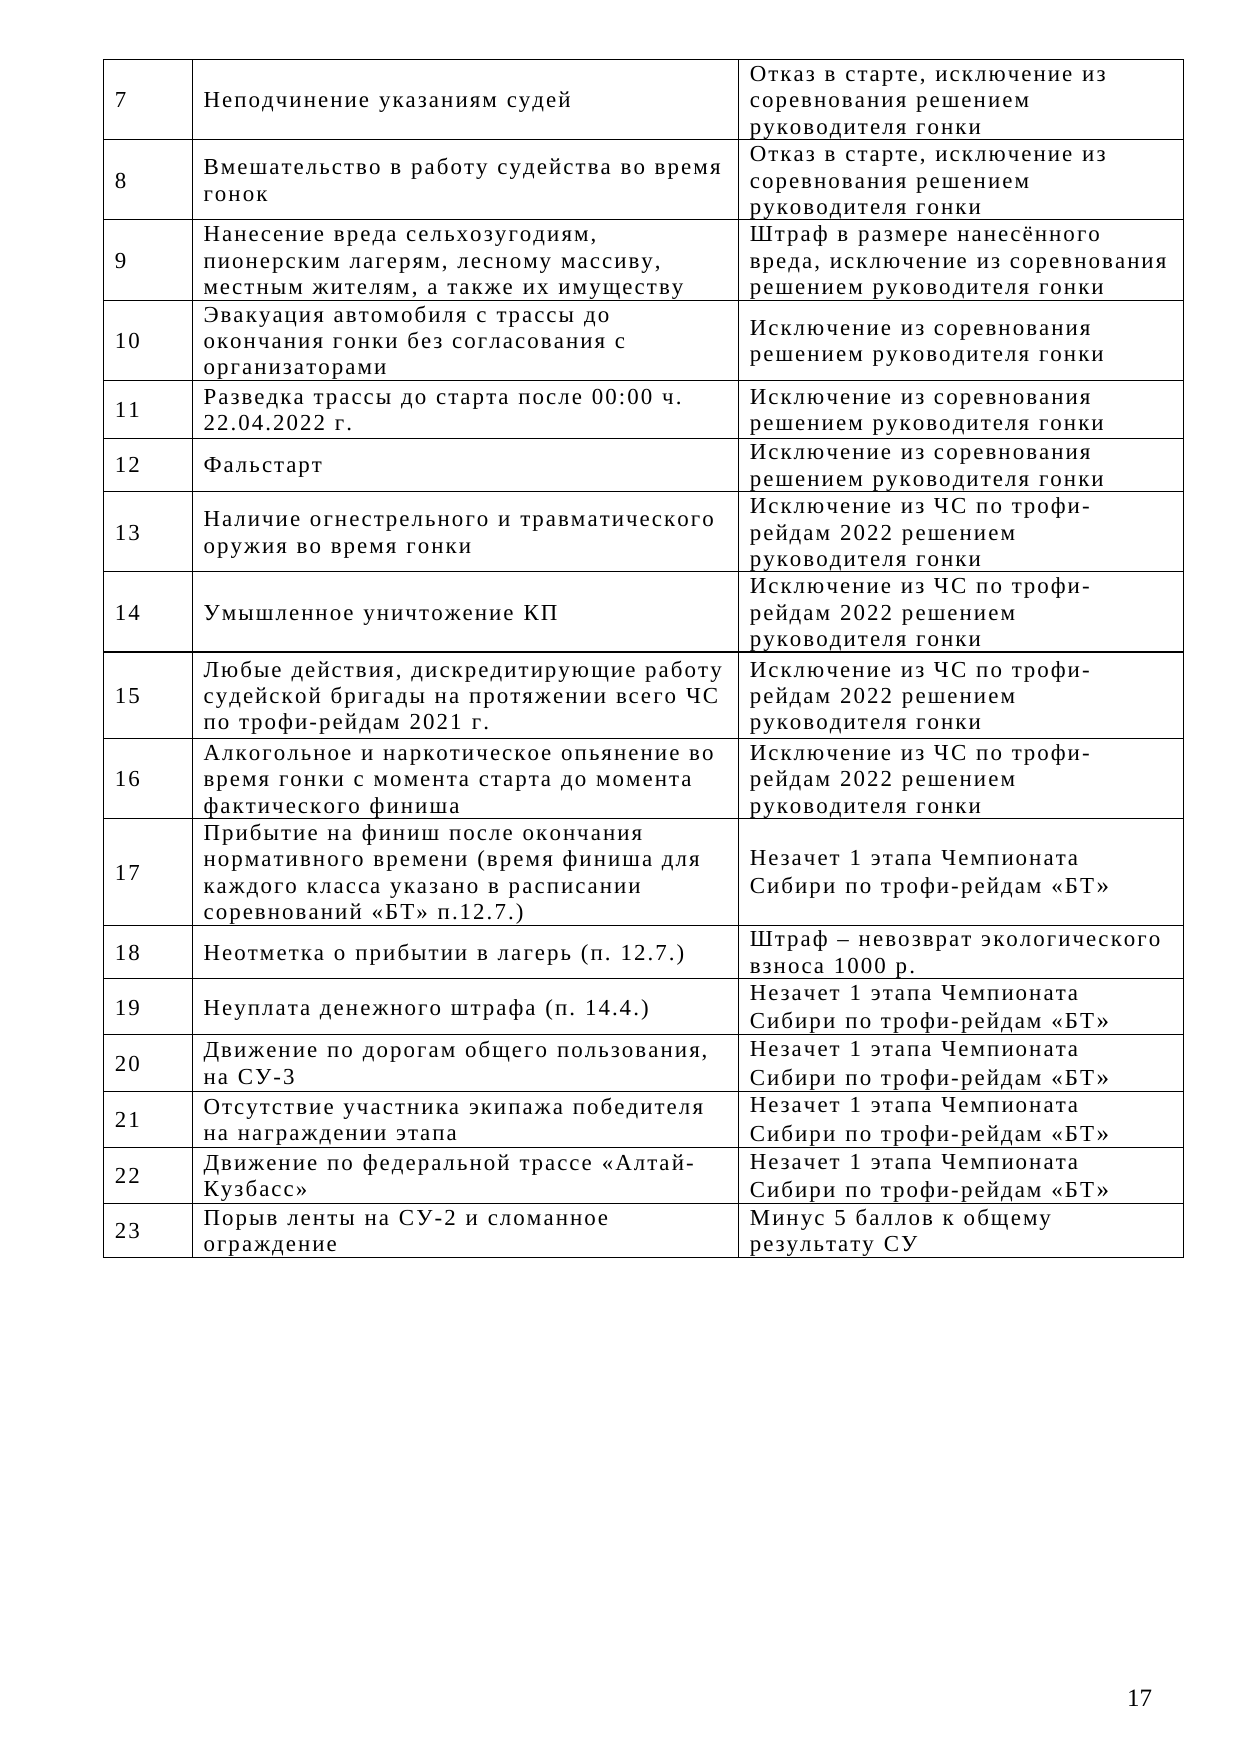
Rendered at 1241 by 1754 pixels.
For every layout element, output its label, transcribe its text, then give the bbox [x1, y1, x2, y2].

table_cell Незачет 1 этапа Чемпионата Сибири по трофи-рейдам «БТ» [739, 979, 1183, 1034]
table_cell 9 [104, 220, 192, 300]
table_cell 20 [104, 1035, 192, 1091]
table_cell Штраф в размере нанесённого вреда, исключение из соревнования решением руководителя гонки [739, 220, 1183, 300]
table_cell Неподчинение указаниям судей [193, 60, 738, 139]
table_cell Исключение из ЧС по трофи-рейдам 2022 решением руководителя гонки [739, 653, 1183, 738]
table_cell 11 [104, 381, 192, 437]
table_cell Незачет 1 этапа Чемпионата Сибири по трофи-рейдам «БТ» [739, 819, 1183, 924]
table_cell Исключение из ЧС по трофи-рейдам 2022 решением руководителя гонки [739, 572, 1183, 651]
table_cell 7 [104, 60, 192, 139]
table_cell Исключение из соревнования решением руководителя гонки [739, 301, 1183, 380]
table_cell Штраф – невозврат экологического взноса 1000 р. [739, 926, 1183, 978]
table_cell Алкогольное и наркотическое опьянение во время гонки с момента старта до момента фактического финиша [193, 739, 738, 818]
table_cell Незачет 1 этапа Чемпионата Сибири по трофи-рейдам «БТ» [739, 1148, 1183, 1203]
table_cell 10 [104, 301, 192, 380]
table_cell Нанесение вреда сельхозугодиям, пионерским лагерям, лесному массиву, местным жителям, а также их имуществу [193, 220, 738, 300]
table_cell 19 [104, 979, 192, 1034]
table_cell Прибытие на финиш после окончания нормативного времени (время финиша для каждого класса указано в расписании соревнований «БТ» п.12.7.) [193, 819, 738, 924]
table_cell Вмешательство в работу судейства во время гонок [193, 140, 738, 219]
table_cell Отказ в старте, исключение из соревнования решением руководителя гонки [739, 60, 1183, 139]
table_cell Исключение из ЧС по трофи-рейдам 2022 решением руководителя гонки [739, 739, 1183, 818]
table_cell 18 [104, 926, 192, 978]
table_cell Исключение из ЧС по трофи-рейдам 2022 решением руководителя гонки [739, 492, 1183, 571]
table_cell 21 [104, 1092, 192, 1147]
table_cell 13 [104, 492, 192, 571]
table_cell Исключение из соревнования решением руководителя гонки [739, 439, 1183, 491]
table_cell Незачет 1 этапа Чемпионата Сибири по трофи-рейдам «БТ» [739, 1035, 1183, 1091]
table_cell Движение по дорогам общего пользования, на СУ-3 [193, 1035, 738, 1091]
table_cell 8 [104, 140, 192, 219]
table_cell Незачет 1 этапа Чемпионата Сибири по трофи-рейдам «БТ» [739, 1092, 1183, 1147]
table_cell Любые действия, дискредитирующие работу судейской бригады на протяжении всего ЧС по трофи-рейдам 2021 г. [193, 653, 738, 738]
table_cell Умышленное уничтожение КП [193, 572, 738, 651]
table_cell Эвакуация автомобиля с трассы до окончания гонки без согласования с организаторами [193, 301, 738, 380]
table_cell Минус 5 баллов к общему результату СУ [739, 1204, 1183, 1257]
table_cell 17 [104, 819, 192, 924]
table_cell Движение по федеральной трассе «Алтай-Кузбасс» [193, 1148, 738, 1203]
table_cell Разведка трассы до старта после 00:00 ч. 22.04.2022 г. [193, 381, 738, 437]
table_cell 15 [104, 653, 192, 738]
table_cell Неотметка о прибытии в лагерь (п. 12.7.) [193, 926, 738, 978]
table_cell Фальстарт [193, 439, 738, 491]
table_cell Неуплата денежного штрафа (п. 14.4.) [193, 979, 738, 1034]
table_cell Исключение из соревнования решением руководителя гонки [739, 381, 1183, 437]
table_cell Порыв ленты на СУ-2 и сломанное ограждение [193, 1204, 738, 1257]
table_cell Наличие огнестрельного и травматического оружия во время гонки [193, 492, 738, 571]
table_cell 22 [104, 1148, 192, 1203]
table_cell 23 [104, 1204, 192, 1257]
table_cell 16 [104, 739, 192, 818]
table_cell 12 [104, 439, 192, 491]
table_cell Отсутствие участника экипажа победителя на награждении этапа [193, 1092, 738, 1147]
table_cell 14 [104, 572, 192, 651]
table_cell Отказ в старте, исключение из соревнования решением руководителя гонки [739, 140, 1183, 219]
